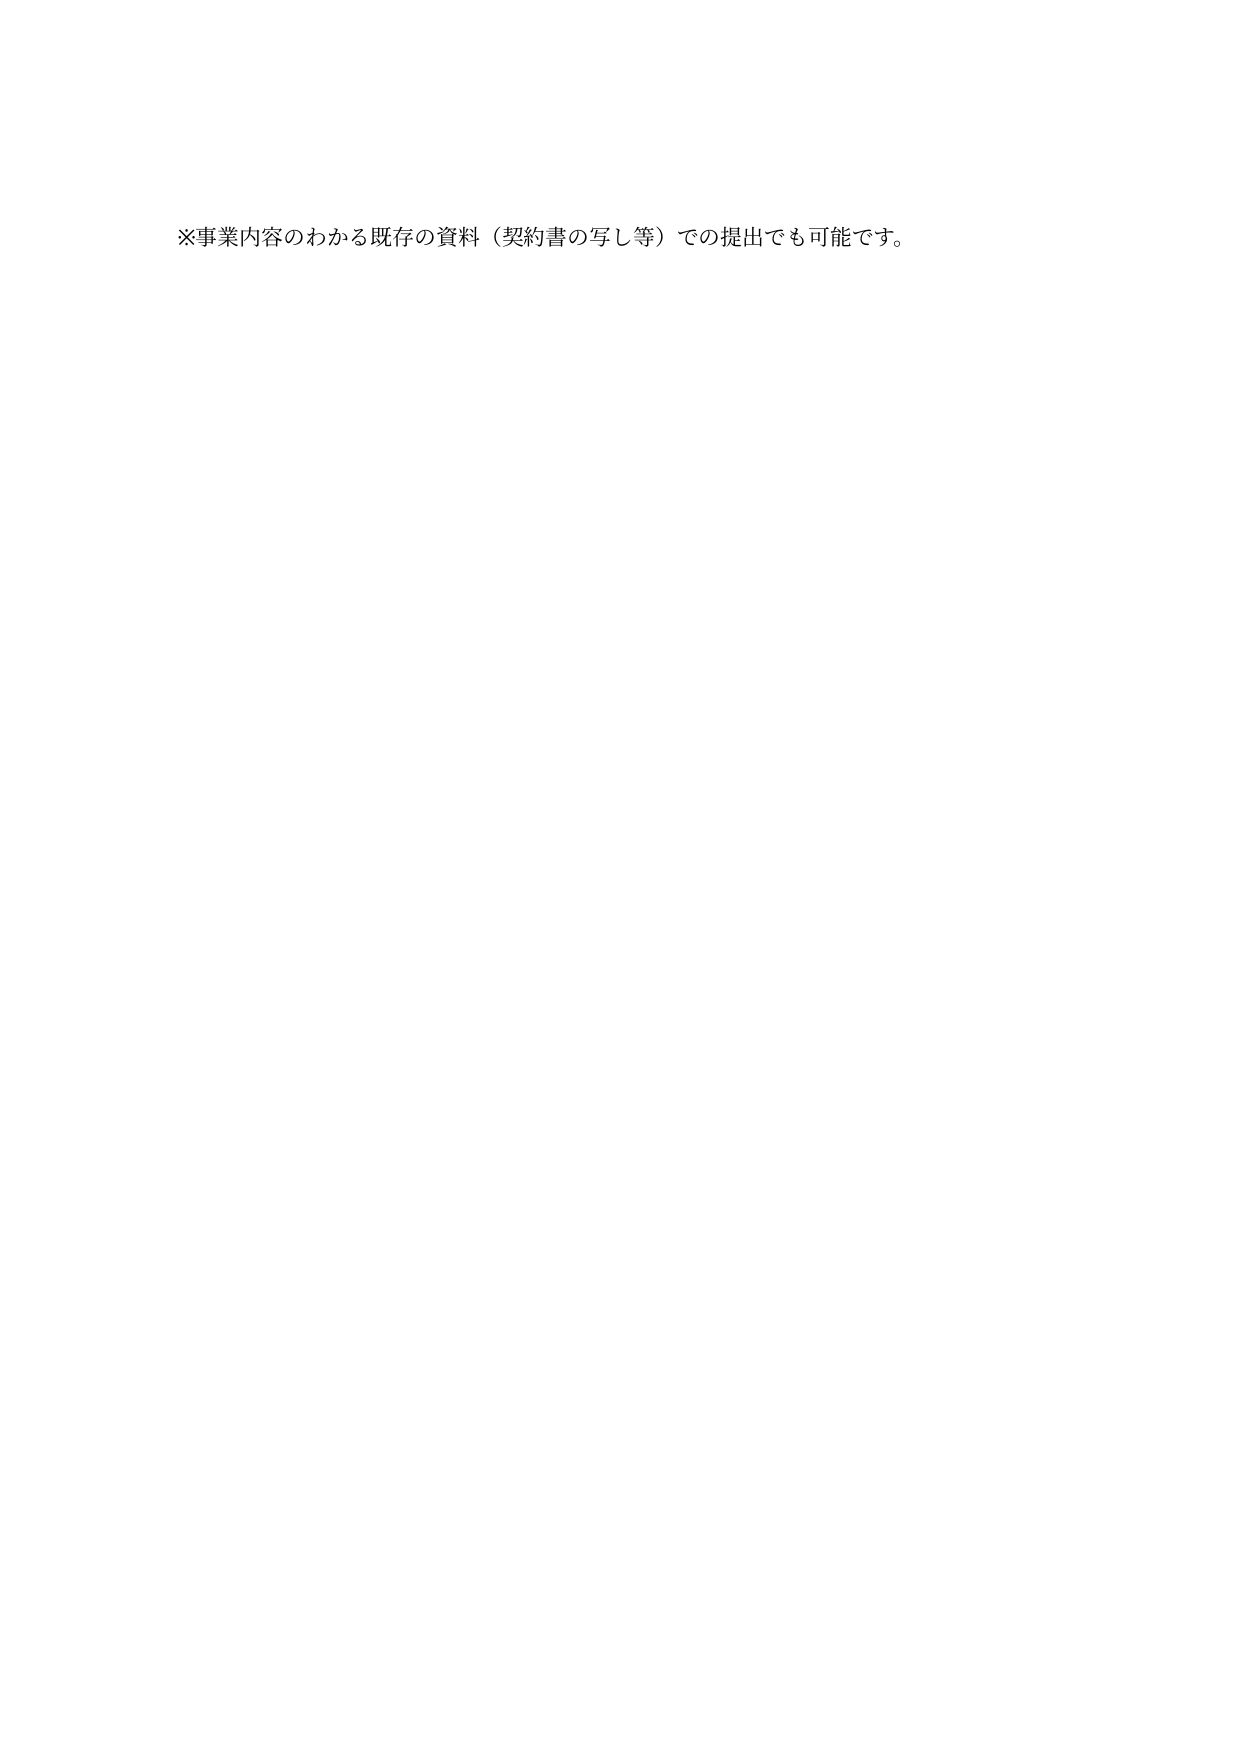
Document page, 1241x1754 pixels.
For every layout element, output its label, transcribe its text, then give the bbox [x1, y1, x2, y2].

text ※事業内容のわかる既存の資料（契約書の写し等）での提出でも可能です。 [177, 217, 1063, 254]
